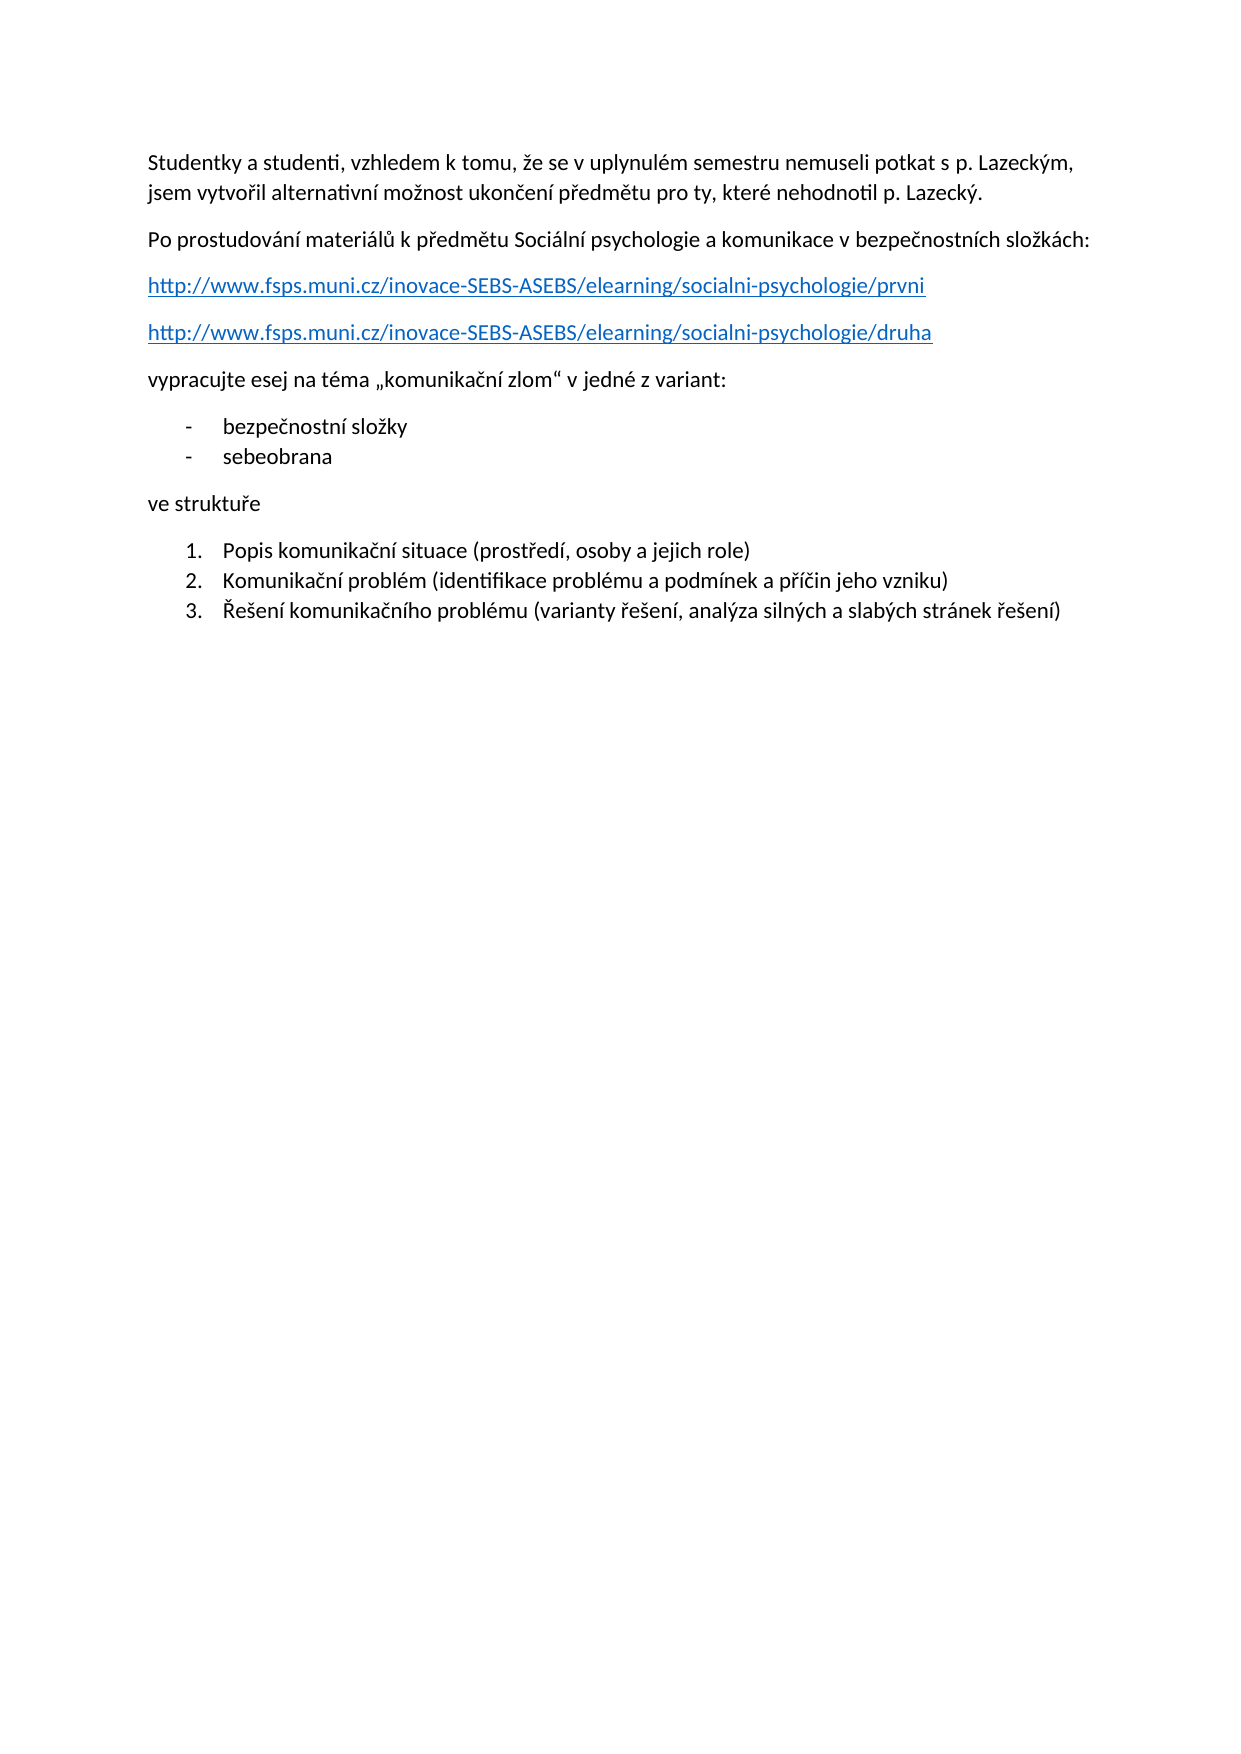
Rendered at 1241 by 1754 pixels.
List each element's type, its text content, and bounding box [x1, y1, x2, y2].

text ve struktuře [148, 489, 1093, 517]
list bezpečnostní složky [185, 412, 1093, 440]
list sebeobrana [185, 442, 1093, 470]
text http://www.fsps.muni.cz/inovace-SEBS-ASEBS/elearning/socialni-psychologie/prvni [148, 272, 1093, 299]
text vypracujte esej na téma „komunikační zlom“ v jedné z variant: [148, 365, 1093, 393]
list Řešení komunikačního problému (varianty řešení, analýza silných a slabých stránek řešení) [185, 597, 1093, 624]
text Po prostudování materiálů k předmětu Sociální psychologie a komunikace v bezpečnostních složkách: [148, 225, 1093, 253]
list Komunikační problém (identifikace problému a podmínek a příčin jeho vzniku) [185, 566, 1093, 594]
list Popis komunikační situace (prostředí, osoby a jejich role) [185, 536, 1093, 564]
text Studentky a studenti, vzhledem k tomu, že se v uplynulém semestru nemuseli potkat s p. Lazeckým, jsem vytvořil alternativní možnost ukončení předmětu pro ty, které nehodnotil p. Lazecký. [148, 148, 1093, 206]
text http://www.fsps.muni.cz/inovace-SEBS-ASEBS/elearning/socialni-psychologie/druha [148, 318, 1093, 346]
